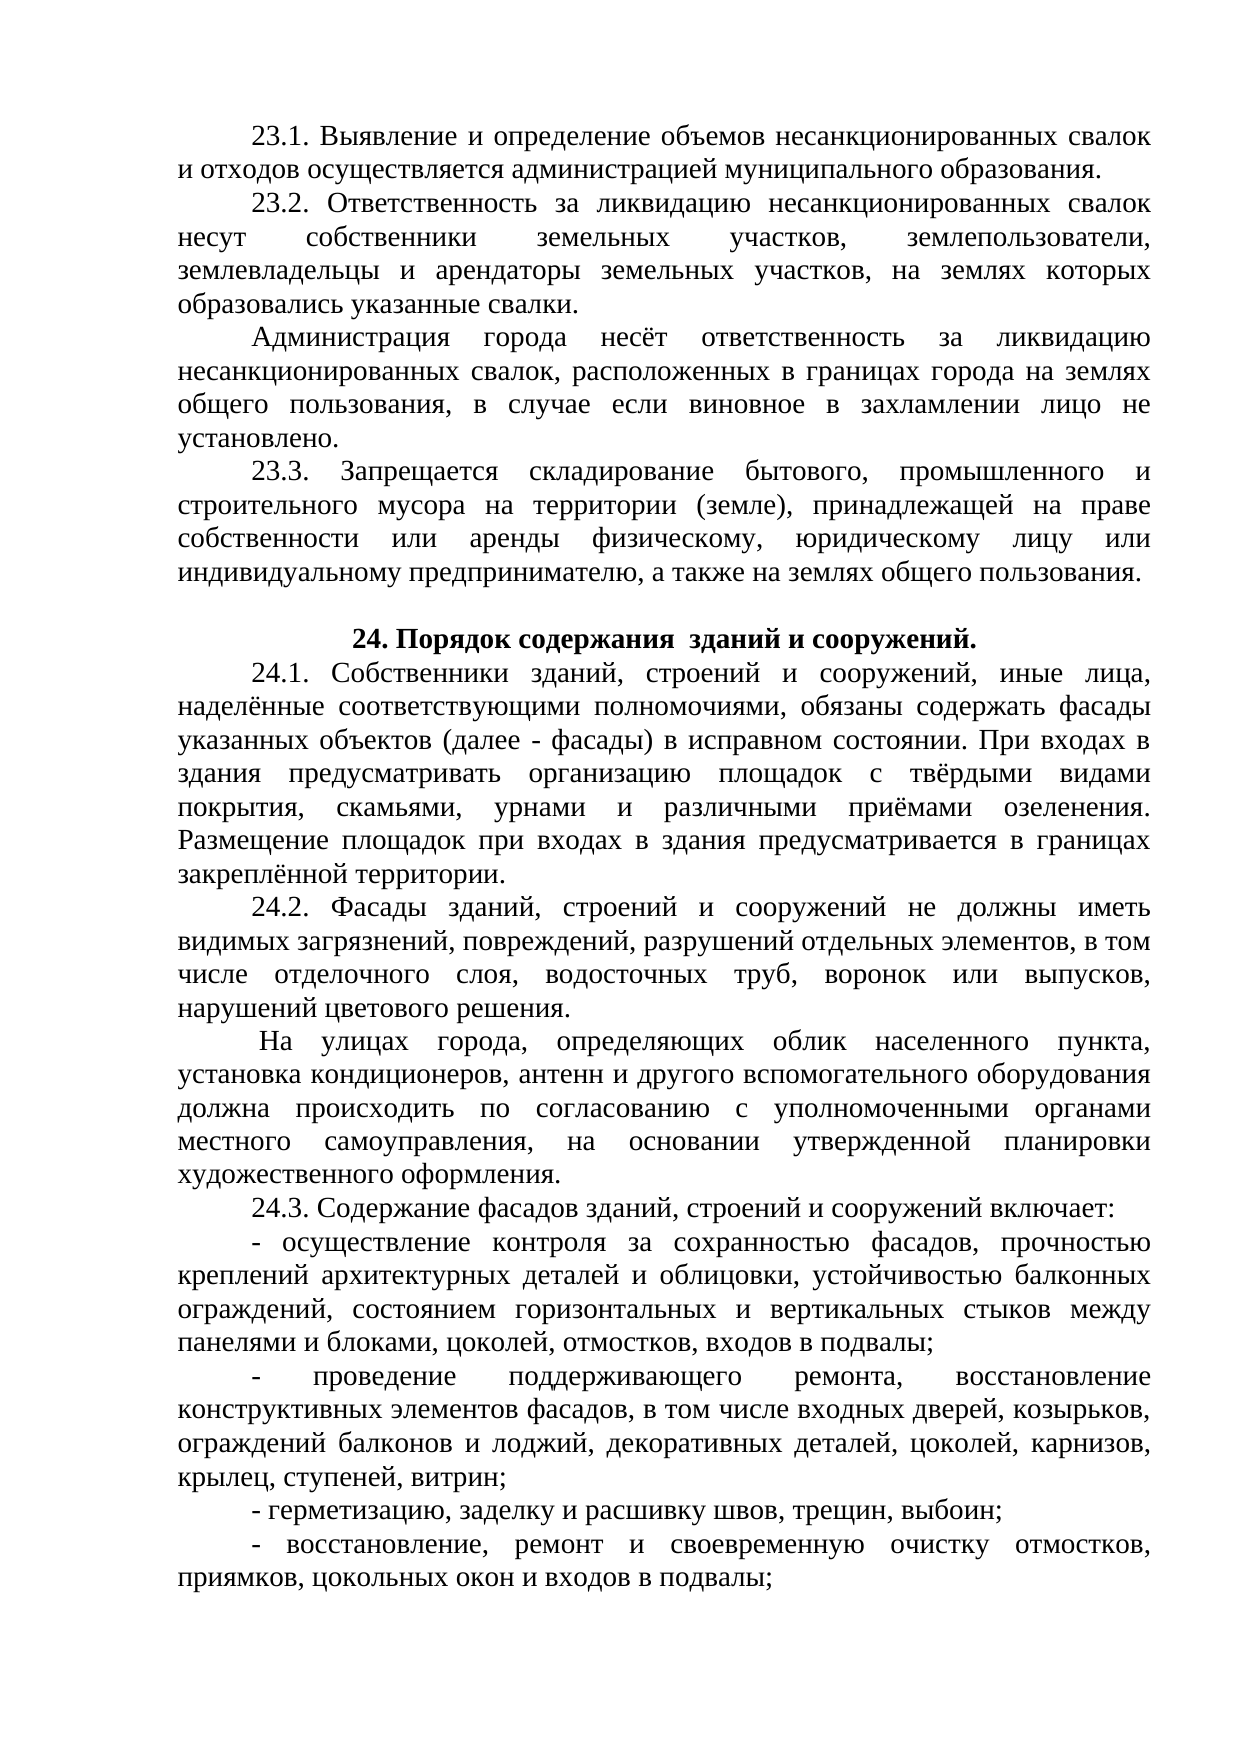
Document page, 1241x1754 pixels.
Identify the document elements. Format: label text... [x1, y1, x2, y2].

text 23.1. Выявление и определение объемов несанкционированных свалок и отходов осуществляется администрацией муниципального образования. [177, 118, 1152, 185]
text 24. Порядок содержания зданий и сооружений. [177, 621, 1152, 655]
text - восстановление, ремонт и своевременную очистку отмостков, приямков, цокольных окон и входов в подвалы; [177, 1526, 1152, 1593]
text 24.1. Собственники зданий, строений и сооружений, иные лица, наделённые соответствующими полномочиями, обязаны содержать фасады указанных объектов (далее - фасады) в исправном состоянии. При входах в здания предусматривать организацию площадок с твёрдыми видами покрытия, скамьями, урнами и различными приёмами озеленения. Размещение площадок при входах в здания предусматривается в границах закреплённой территории. [177, 655, 1152, 889]
text - проведение поддерживающего ремонта, восстановление конструктивных элементов фасадов, в том числе входных дверей, козырьков, ограждений балконов и лоджий, декоративных деталей, цоколей, карнизов, крылец, ступеней, витрин; [177, 1358, 1152, 1492]
text 23.2. Ответственность за ликвидацию несанкционированных свалок несут собственники земельных участков, землепользователи, землевладельцы и арендаторы земельных участков, на землях которых образовались указанные свалки. [177, 185, 1152, 319]
text - герметизацию, заделку и расшивку швов, трещин, выбоин; [177, 1492, 1152, 1526]
text Администрация города несёт ответственность за ликвидацию несанкционированных свалок, расположенных в границах города на землях общего пользования, в случае если виновное в захламлении лицо не установлено. [177, 319, 1152, 453]
text На улицах города, определяющих облик населенного пункта, установка кондиционеров, антенн и другого вспомогательного оборудования должна происходить по согласованию с уполномоченными органами местного самоуправления, на основании утвержденной планировки художественного оформления. [177, 1024, 1152, 1190]
text 23.3. Запрещается складирование бытового, промышленного и строительного мусора на территории (земле), принадлежащей на праве собственности или аренды физическому, юридическому лицу или индивидуальному предпринимателю, а также на землях общего пользования. [177, 453, 1152, 588]
text - осуществление контроля за сохранностью фасадов, прочностью креплений архитектурных деталей и облицовки, устойчивостью балконных ограждений, состоянием горизонтальных и вертикальных стыков между панелями и блоками, цоколей, отмостков, входов в подвалы; [177, 1224, 1152, 1358]
text 24.2. Фасады зданий, строений и сооружений не должны иметь видимых загрязнений, повреждений, разрушений отдельных элементов, в том числе отделочного слоя, водосточных труб, воронок или выпусков, нарушений цветового решения. [177, 889, 1152, 1024]
text 24.3. Содержание фасадов зданий, строений и сооружений включает: [177, 1190, 1152, 1224]
